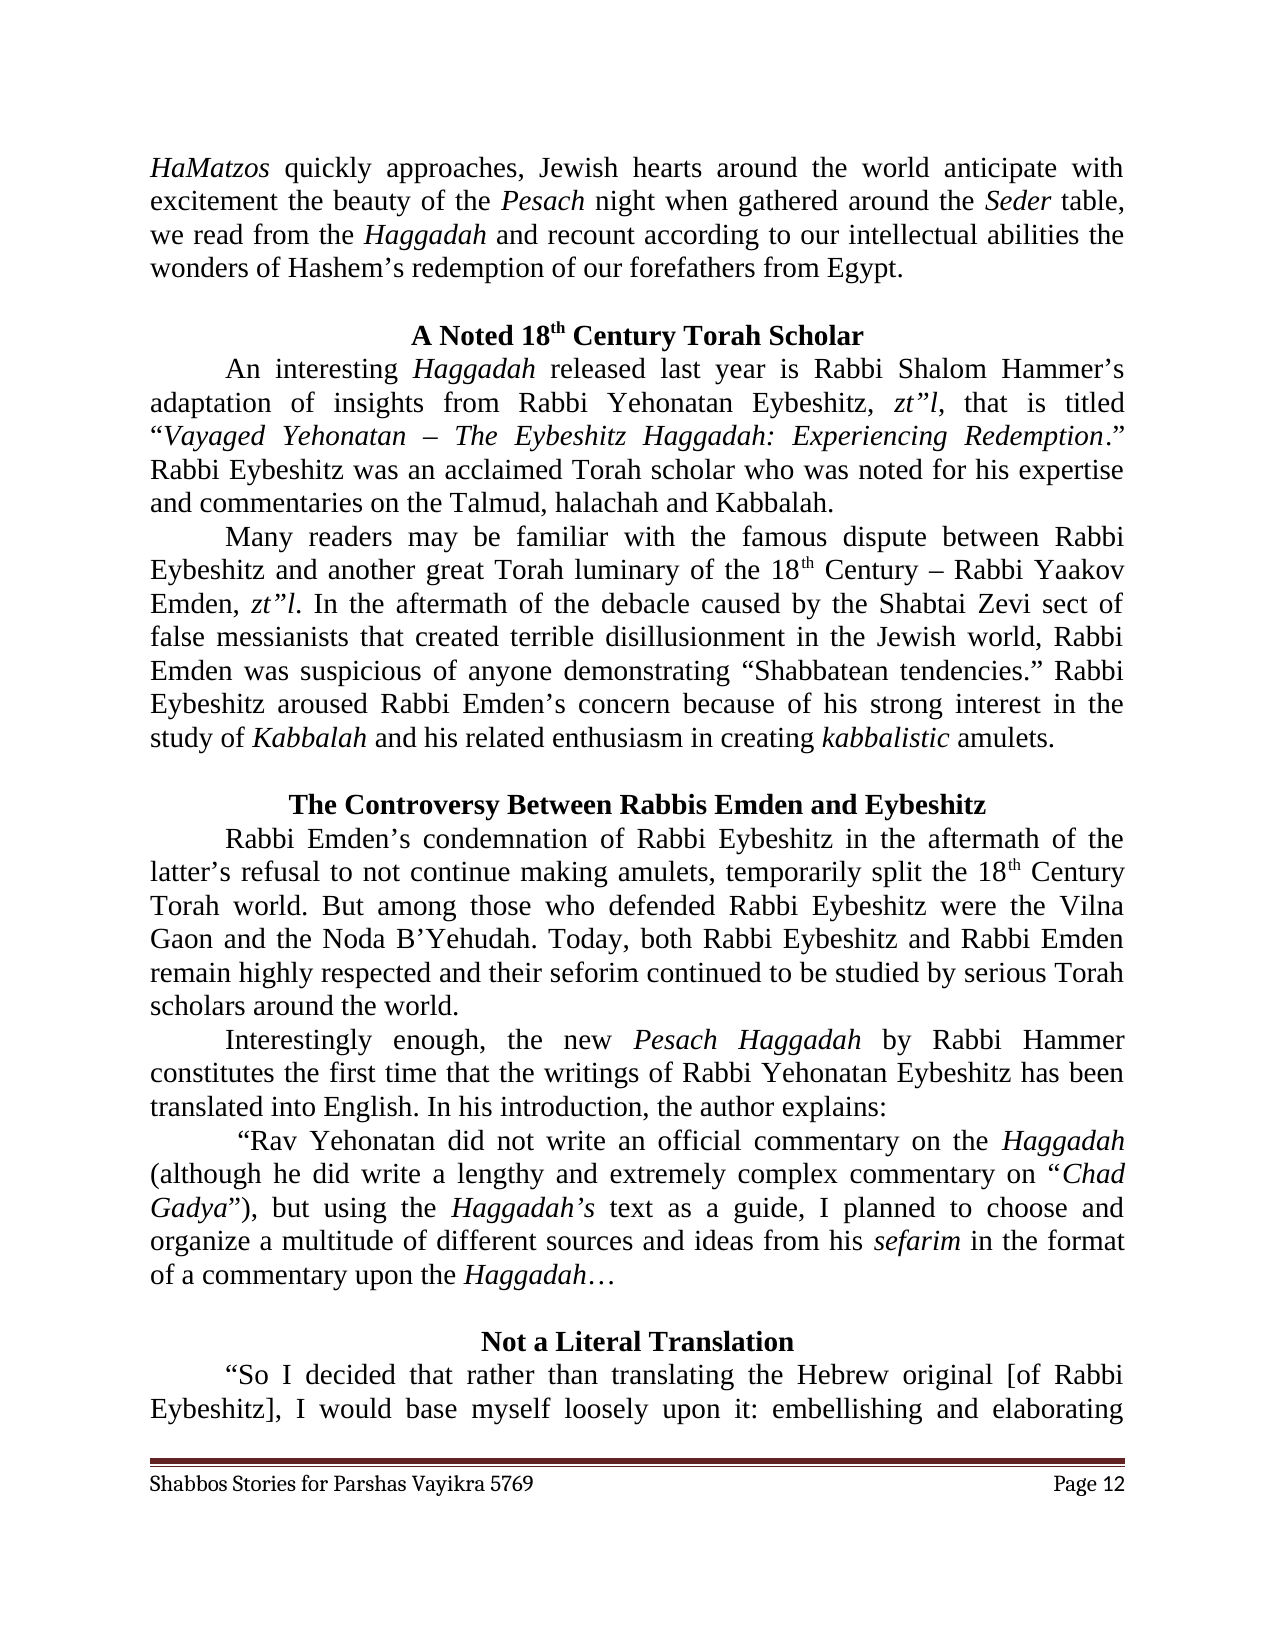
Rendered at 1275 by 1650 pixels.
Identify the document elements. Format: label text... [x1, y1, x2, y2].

text Not a Literal Translation [150, 1324, 1125, 1357]
text Many readers may be familiar with the famous dispute between Rabbi Eybeshitz and another great Torah luminary of the 18th Century – Rabbi Yaakov Emden, zt”l. In the aftermath of the debacle caused by the Shabtai Zevi sect of false messianists that created terrible disillusionment in the Jewish world, Rabbi Emden was suspicious of anyone demonstrating “Shabbatean tendencies.” Rabbi Eybeshitz aroused Rabbi Emden’s concern because of his strong interest in the study of Kabbalah and his related enthusiasm in creating kabbalistic amulets. [150, 519, 1125, 754]
text The Controversy Between Rabbis Emden and Eybeshitz [150, 787, 1125, 821]
text An interesting Haggadah released last year is Rabbi Shalom Hammer’s adaptation of insights from Rabbi Yehonatan Eybeshitz, zt”l, that is titled “Vayaged Yehonatan – The Eybeshitz Haggadah: Experiencing Redemption.” Rabbi Eybeshitz was an acclaimed Torah scholar who was noted for his expertise and commentaries on the Talmud, halachah and Kabbalah. [150, 351, 1125, 519]
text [150, 150, 1125, 284]
text Interestingly enough, the new Pesach Haggadah by Rabbi Hammer constitutes the first time that the writings of Rabbi Yehonatan Eybeshitz has been translated into English. In his introduction, the author explains: [150, 1022, 1125, 1123]
text “Rav Yehonatan did not write an official commentary on the Haggadah (although he did write a lengthy and extremely complex commentary on “Chad Gadya”), but using the Haggadah’s text as a guide, I planned to choose and organize a multitude of different sources and ideas from his sefarim in the format of a commentary upon the Haggadah… [150, 1123, 1125, 1290]
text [150, 1357, 1125, 1424]
text A Noted 18th Century Torah Scholar [150, 318, 1125, 351]
text Rabbi Emden’s condemnation of Rabbi Eybeshitz in the aftermath of the latter’s refusal to not continue making amulets, temporarily split the 18th Century Torah world. But among those who defended Rabbi Eybeshitz were the Vilna Gaon and the Noda B’Yehudah. Today, both Rabbi Eybeshitz and Rabbi Emden remain highly respected and their seforim continued to be studied by serious Torah scholars around the world. [150, 821, 1125, 1022]
